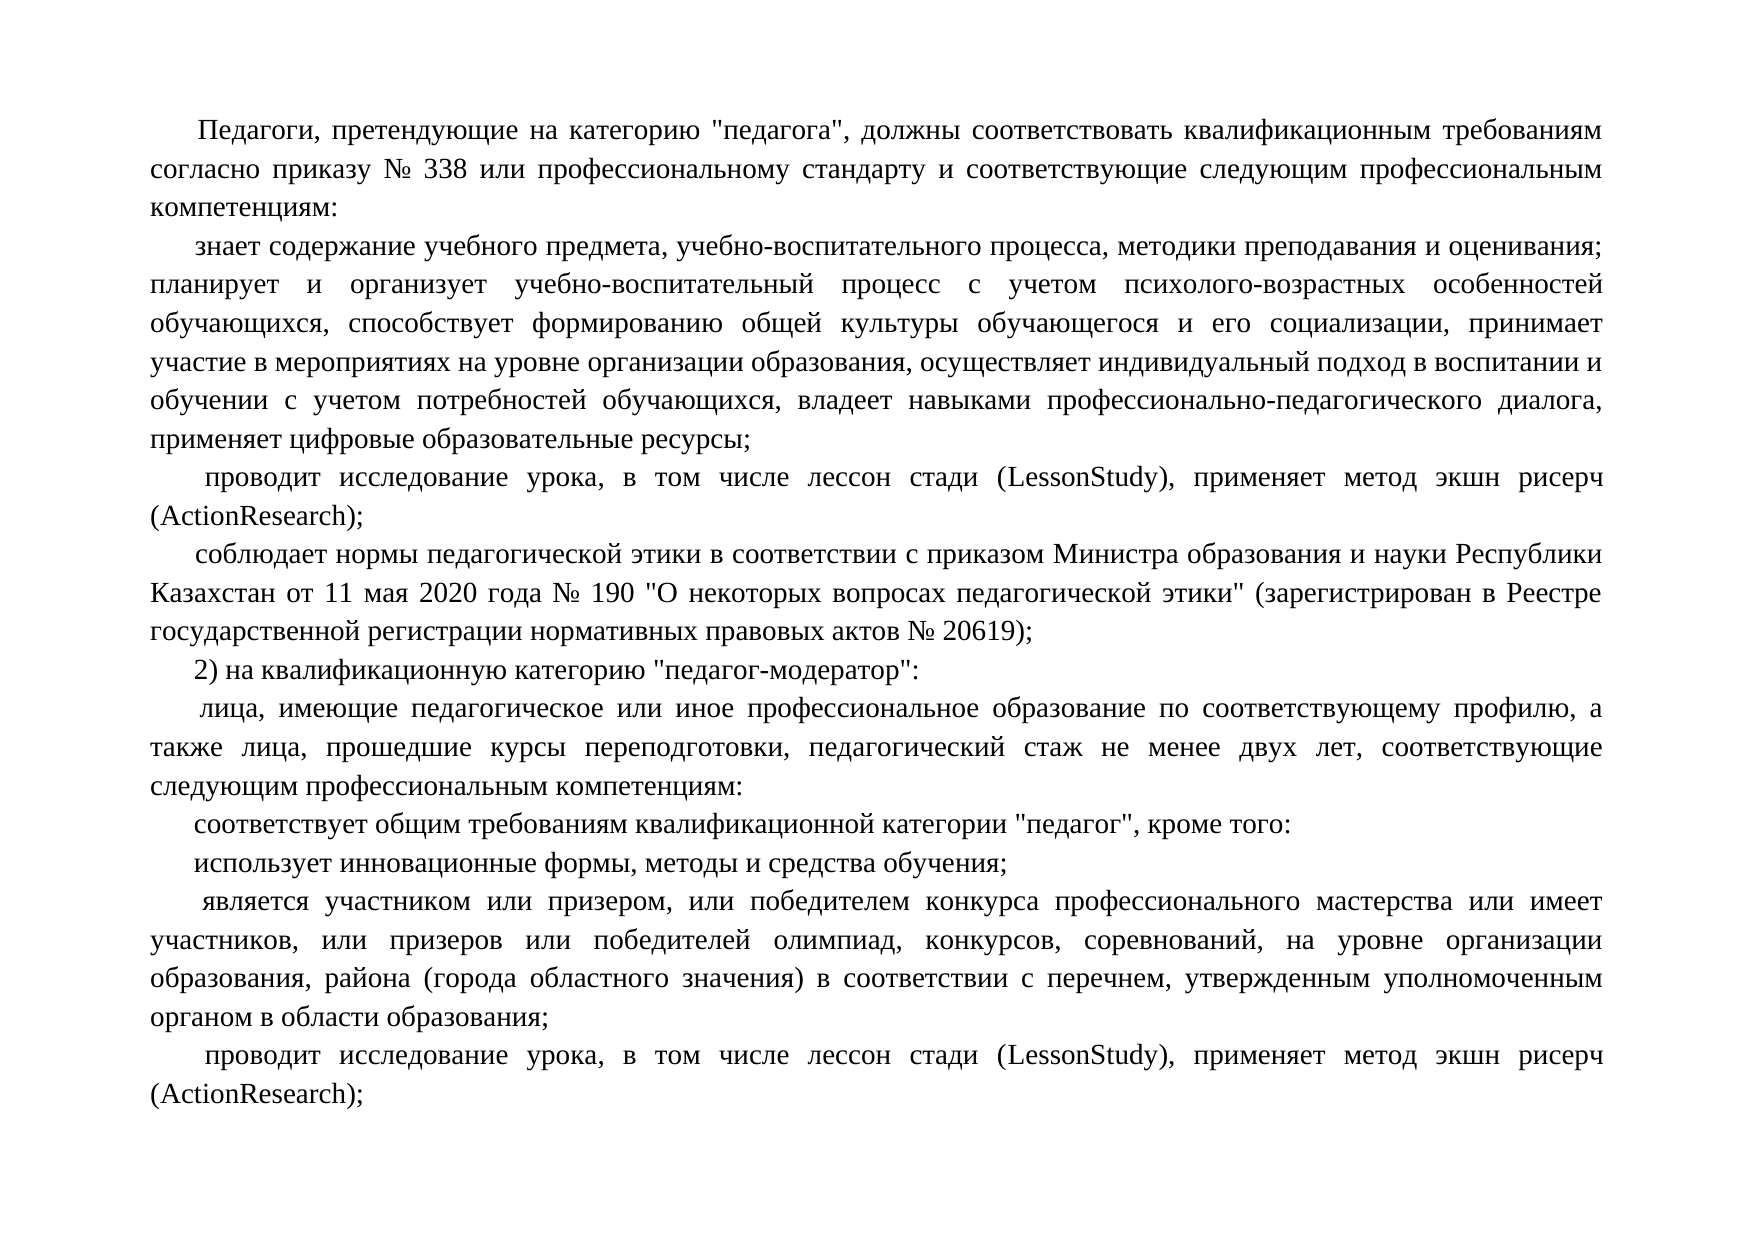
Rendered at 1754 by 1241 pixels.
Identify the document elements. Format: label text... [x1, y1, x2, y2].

text соблюдает нормы педагогической этики в соответствии с приказом Министра образования и науки Республики Казахстан от 11 мая 2020 года № 190 "О некоторых вопросах педагогической этики" (зарегистрирован в Реестре государственной регистрации нормативных правовых актов № 20619); [150, 536, 1604, 647]
text знает содержание учебного предмета, учебно-воспитательного процесса, методики преподавания и оценивания; планирует и организует учебно-воспитательный процесс с учетом психолого-возрастных особенностей обучающихся, способствует формированию общей культуры обучающегося и его социализации, принимает участие в мероприятиях на уровне организации образования, осуществляет индивидуальный подход в воспитании и обучении с учетом потребностей обучающихся, владеет навыками профессионально-педагогического диалога, применяет цифровые образовательные ресурсы; [150, 228, 1604, 454]
text Педагоги, претендующие на категорию "педагога", должны соответствовать квалификационным требованиям согласно приказу № 338 или профессиональному стандарту и соответствующие следующим профессиональным компетенциям: [150, 112, 1604, 223]
text использует инновационные формы, методы и средства обучения; [150, 845, 1604, 878]
text является участником или призером, или победителем конкурса профессионального мастерства или имеет участников, или призеров или победителей олимпиад, конкурсов, соревнований, на уровне организации образования, района (города областного значения) в соответствии с перечнем, утвержденным уполномоченным органом в области образования; [150, 883, 1604, 1032]
text 2) на квалификационную категорию "педагог-модератор": [150, 652, 1604, 686]
text проводит исследование урока, в том числе лессон стади (LessonStudy), применяет метод экшн рисерч (ActionResearch); [150, 459, 1604, 531]
text лица, имеющие педагогическое или иное профессиональное образование по соответствующему профилю, а также лица, прошедшие курсы переподготовки, педагогический стаж не менее двух лет, соответствующие следующим профессиональным компетенциям: [150, 691, 1604, 801]
text проводит исследование урока, в том числе лессон стади (LessonStudy), применяет метод экшн рисерч (ActionResearch); [150, 1037, 1604, 1109]
text соответствует общим требованиям квалификационной категории "педагог", кроме того: [150, 806, 1604, 840]
